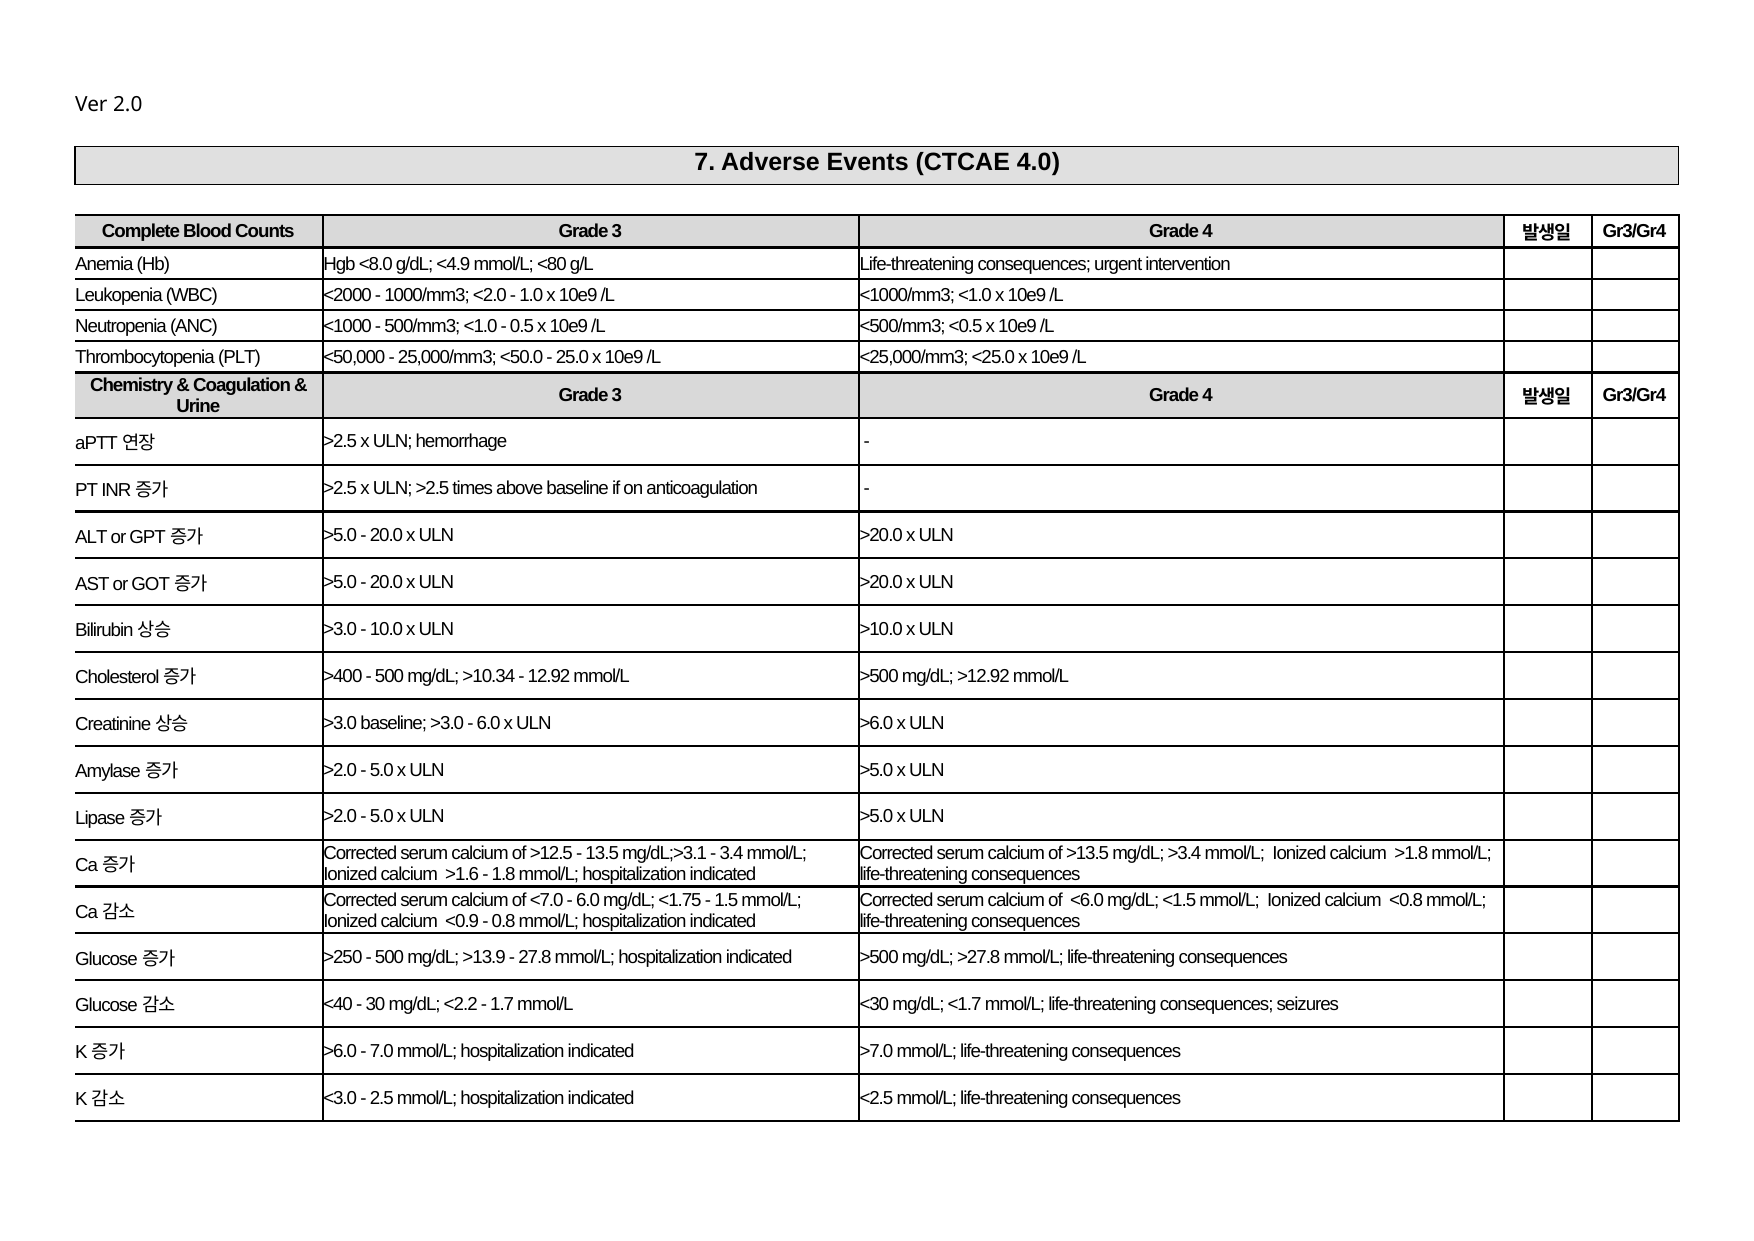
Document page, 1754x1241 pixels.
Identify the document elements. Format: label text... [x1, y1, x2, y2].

table_cell Hgb <8.0 g/dL; <4.9 mmol/L; <80 g/L [324, 249, 858, 278]
table_cell [1505, 466, 1591, 510]
table_cell Ca 감소 [75, 888, 322, 932]
table_cell <3.0 - 2.5 mmol/L; hospitalization indicated [324, 1075, 858, 1120]
table_header Grade 4 [860, 216, 1503, 246]
table_cell K 증가 [75, 1028, 322, 1073]
table_cell aPTT 연장 [75, 419, 322, 463]
table_cell [1593, 888, 1678, 932]
table_header Gr3/Gr4 [1593, 216, 1678, 246]
table_cell 발생일 [1505, 374, 1591, 417]
table_cell PT INR 증가 [75, 466, 322, 510]
table_cell >2.0 - 5.0 x ULN [324, 794, 858, 838]
table_cell Anemia (Hb) [75, 249, 322, 278]
table_cell <50,000 - 25,000/mm3; <50.0 - 25.0 x 10e9 /L [324, 342, 858, 371]
table_header 7. Adverse Events (CTCAE 4.0) [76, 147, 1678, 184]
table_cell [1505, 1075, 1591, 1120]
table_cell <2000 - 1000/mm3; <2.0 - 1.0 x 10e9 /L [324, 280, 858, 309]
table_header Grade 3 [324, 216, 858, 246]
table_cell [1505, 311, 1591, 340]
table_cell [1593, 559, 1678, 604]
table_cell [1505, 981, 1591, 1026]
table_cell <25,000/mm3; <25.0 x 10e9 /L [860, 342, 1503, 371]
table_cell >6.0 x ULN [860, 700, 1503, 745]
table_cell AST or GOT 증가 [75, 559, 322, 604]
table_cell >250 - 500 mg/dL; >13.9 - 27.8 mmol/L; hospitalization indicated [324, 934, 858, 979]
table_cell [1593, 280, 1678, 309]
table_cell Life-threatening consequences; urgent intervention [860, 249, 1503, 278]
table_cell [1593, 1028, 1678, 1073]
table_cell Amylase 증가 [75, 747, 322, 792]
table_cell >10.0 x ULN [860, 606, 1503, 651]
table_cell [1505, 419, 1591, 463]
table_cell [1505, 934, 1591, 979]
table_cell [1505, 342, 1591, 371]
table_cell [1593, 606, 1678, 651]
table_cell [1593, 653, 1678, 698]
table_cell Neutropenia (ANC) [75, 311, 322, 340]
table_cell [1593, 249, 1678, 278]
table_cell [1505, 513, 1591, 557]
table_cell Grade 4 [860, 374, 1503, 417]
table_cell [1593, 747, 1678, 792]
table_cell >2.0 - 5.0 x ULN [324, 747, 858, 792]
table_cell [1505, 249, 1591, 278]
table_cell >2.5 x ULN; hemorrhage [324, 419, 858, 463]
table_cell ALT or GPT 증가 [75, 513, 322, 557]
table_cell [1505, 1028, 1591, 1073]
table_cell Gr3/Gr4 [1593, 374, 1678, 417]
table_cell [1505, 747, 1591, 792]
table_cell [1593, 342, 1678, 371]
table_cell [1593, 466, 1678, 510]
table_cell >6.0 - 7.0 mmol/L; hospitalization indicated [324, 1028, 858, 1073]
table_cell [1593, 513, 1678, 557]
table_cell Corrected serum calcium of >13.5 mg/dL; >3.4 mmol/L; Ionized calcium >1.8 mmol/L; life-threatening consequences [860, 841, 1503, 885]
table_cell >400 - 500 mg/dL; >10.34 - 12.92 mmol/L [324, 653, 858, 698]
table_cell Lipase 증가 [75, 794, 322, 838]
table_cell Bilirubin 상승 [75, 606, 322, 651]
table_cell [1593, 419, 1678, 463]
table_cell >5.0 x ULN [860, 747, 1503, 792]
table_cell [1593, 934, 1678, 979]
table_cell >500 mg/dL; >27.8 mmol/L; life-threatening consequences [860, 934, 1503, 979]
table_cell <30 mg/dL; <1.7 mmol/L; life-threatening consequences; seizures [860, 981, 1503, 1026]
table_cell Thrombocytopenia (PLT) [75, 342, 322, 371]
table_cell >20.0 x ULN [860, 559, 1503, 604]
table_cell Leukopenia (WBC) [75, 280, 322, 309]
table_cell [1593, 981, 1678, 1026]
table_cell >5.0 x ULN [860, 794, 1503, 838]
table_cell Grade 3 [324, 374, 858, 417]
table_cell [1505, 841, 1591, 885]
table_cell <1000 - 500/mm3; <1.0 - 0.5 x 10e9 /L [324, 311, 858, 340]
table_cell [1505, 888, 1591, 932]
table_cell K 감소 [75, 1075, 322, 1120]
table_cell [1505, 700, 1591, 745]
table_cell Ca 증가 [75, 841, 322, 885]
table_cell >3.0 baseline; >3.0 - 6.0 x ULN [324, 700, 858, 745]
table_header Complete Blood Counts [75, 216, 322, 246]
table_cell <2.5 mmol/L; life-threatening consequences [860, 1075, 1503, 1120]
table_cell <40 - 30 mg/dL; <2.2 - 1.7 mmol/L [324, 981, 858, 1026]
table_cell <500/mm3; <0.5 x 10e9 /L [860, 311, 1503, 340]
table_cell <1000/mm3; <1.0 x 10e9 /L [860, 280, 1503, 309]
table_cell [1505, 606, 1591, 651]
table_cell >7.0 mmol/L; life-threatening consequences [860, 1028, 1503, 1073]
table_cell >3.0 - 10.0 x ULN [324, 606, 858, 651]
table_cell [1593, 1075, 1678, 1120]
table_cell >5.0 - 20.0 x ULN [324, 513, 858, 557]
table_cell Glucose 증가 [75, 934, 322, 979]
table_cell [1593, 841, 1678, 885]
table_header 발생일 [1505, 216, 1591, 246]
table_cell Cholesterol증가 [75, 653, 322, 698]
table_cell >2.5 x ULN; >2.5 times above baseline if on anticoagulation [324, 466, 858, 510]
table_cell - [860, 419, 1503, 463]
table_cell [1505, 653, 1591, 698]
table_cell - [860, 466, 1503, 510]
table_cell [1505, 794, 1591, 838]
table_cell >20.0 x ULN [860, 513, 1503, 557]
table_cell [1505, 559, 1591, 604]
table_cell Corrected serum calcium of <7.0 - 6.0 mg/dL; <1.75 - 1.5 mmol/L; Ionized calcium <0.9 - 0.8 mmol/L; hospitalization indicated [324, 888, 858, 932]
table_cell Creatinine 상승 [75, 700, 322, 745]
table_cell Corrected serum calcium of <6.0 mg/dL; <1.5 mmol/L; Ionized calcium <0.8 mmol/L; life-threatening consequences [860, 888, 1503, 932]
table_cell Corrected serum calcium of >12.5 - 13.5 mg/dL;>3.1 - 3.4 mmol/L; Ionized calcium >1.6 - 1.8 mmol/L; hospitalization indicated [324, 841, 858, 885]
table_cell >500 mg/dL; >12.92 mmol/L [860, 653, 1503, 698]
table_cell >5.0 - 20.0 x ULN [324, 559, 858, 604]
table_cell [1593, 311, 1678, 340]
table_cell Chemistry & Coagulation & Urine [75, 374, 322, 417]
table_cell [1505, 280, 1591, 309]
table_cell Glucose 감소 [75, 981, 322, 1026]
table_cell [1593, 700, 1678, 745]
table_cell [1593, 794, 1678, 838]
